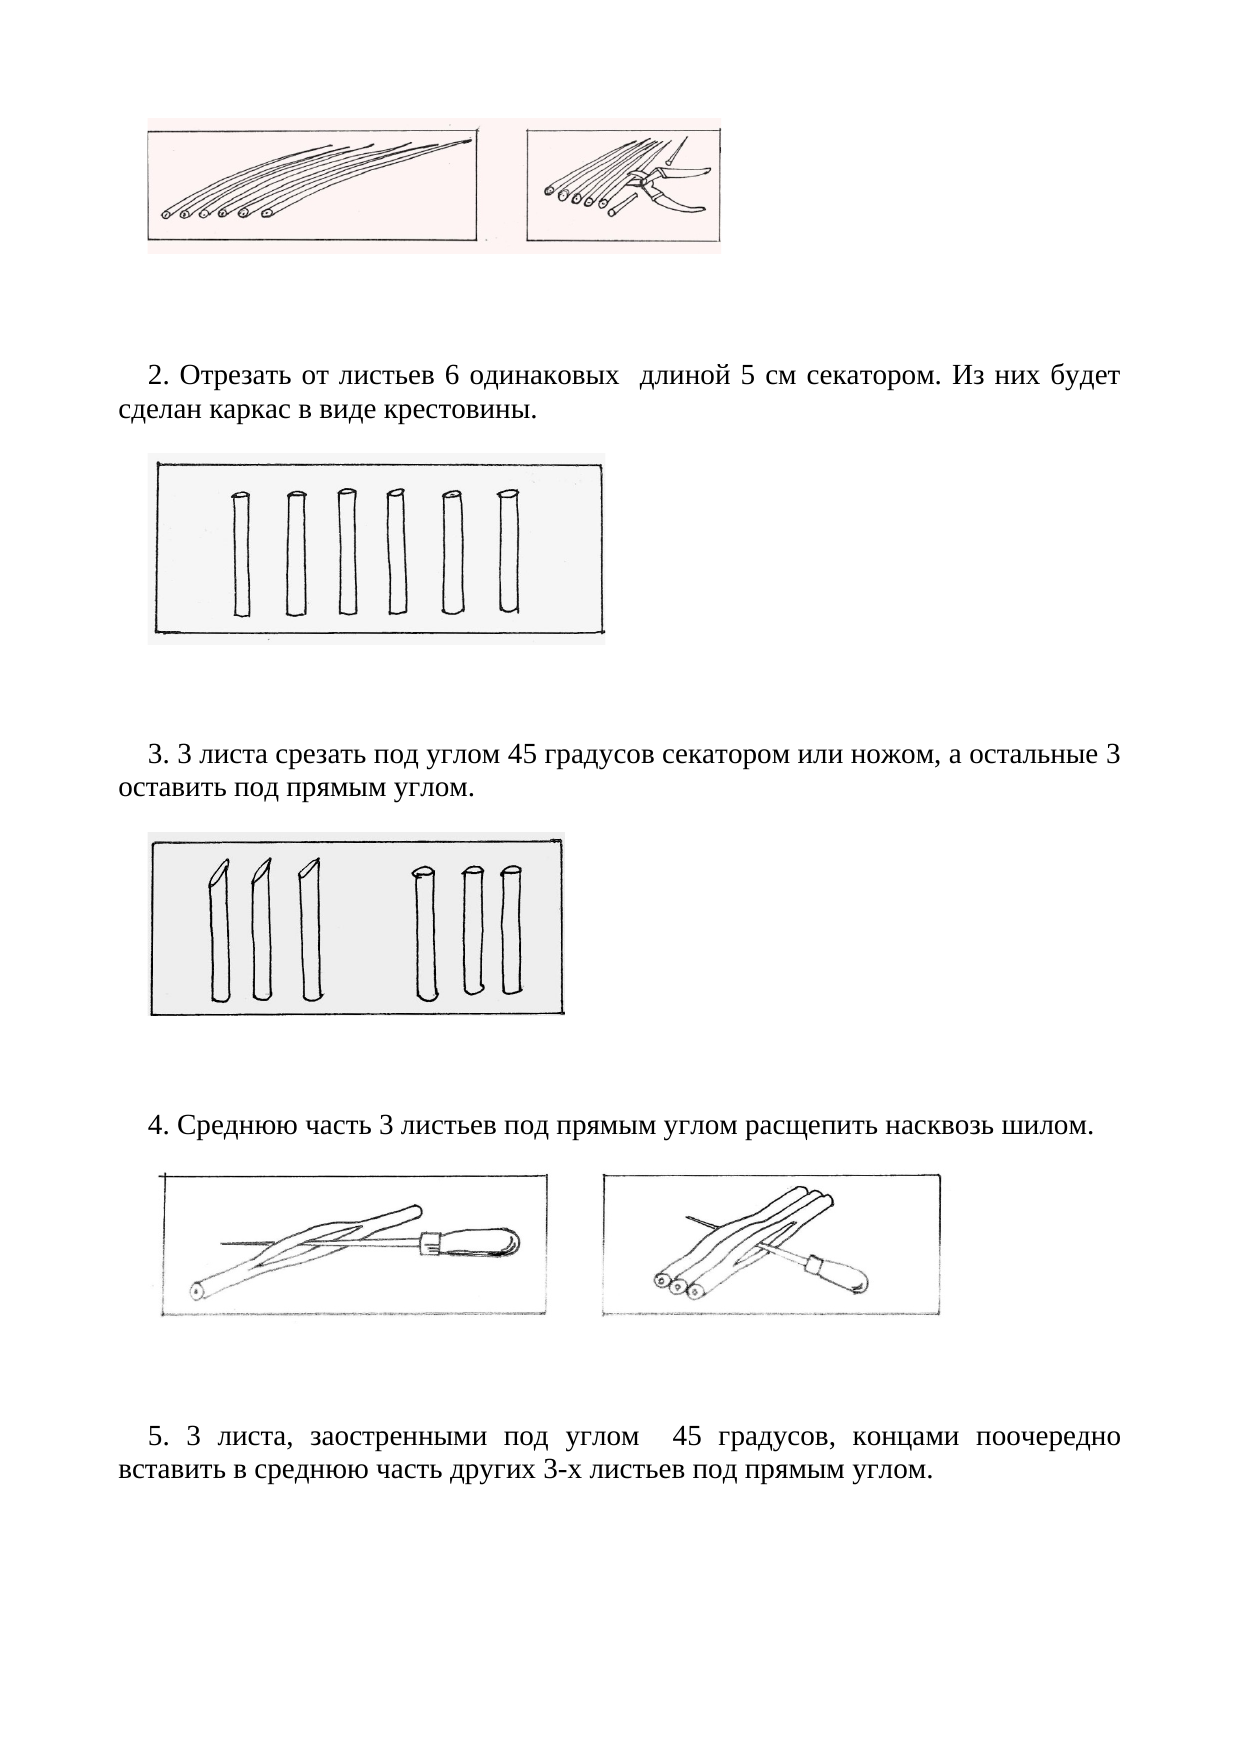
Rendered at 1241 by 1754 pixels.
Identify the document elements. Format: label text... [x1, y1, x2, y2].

picture [147, 118, 722, 254]
text 4. Среднюю часть 3 листьев под прямым углом расщепить насквозь шилом. [118, 1107, 1122, 1141]
picture [147, 453, 606, 645]
text 2. Отрезать от листьев 6 одинаковых длиной 5 см секатором. Из них будет сделан каркас в виде крестовины. [118, 357, 1122, 424]
text 5. 3 листа, заостренными под углом 45 градусов, концами поочередно вставить в среднюю часть других 3-х листьев под прямым углом. [118, 1418, 1122, 1485]
picture [147, 832, 565, 1016]
text 3. 3 листа срезать под углом 45 градусов секатором или ножом, а остальные 3 оставить под прямым углом. [118, 736, 1122, 803]
picture [147, 1169, 959, 1326]
